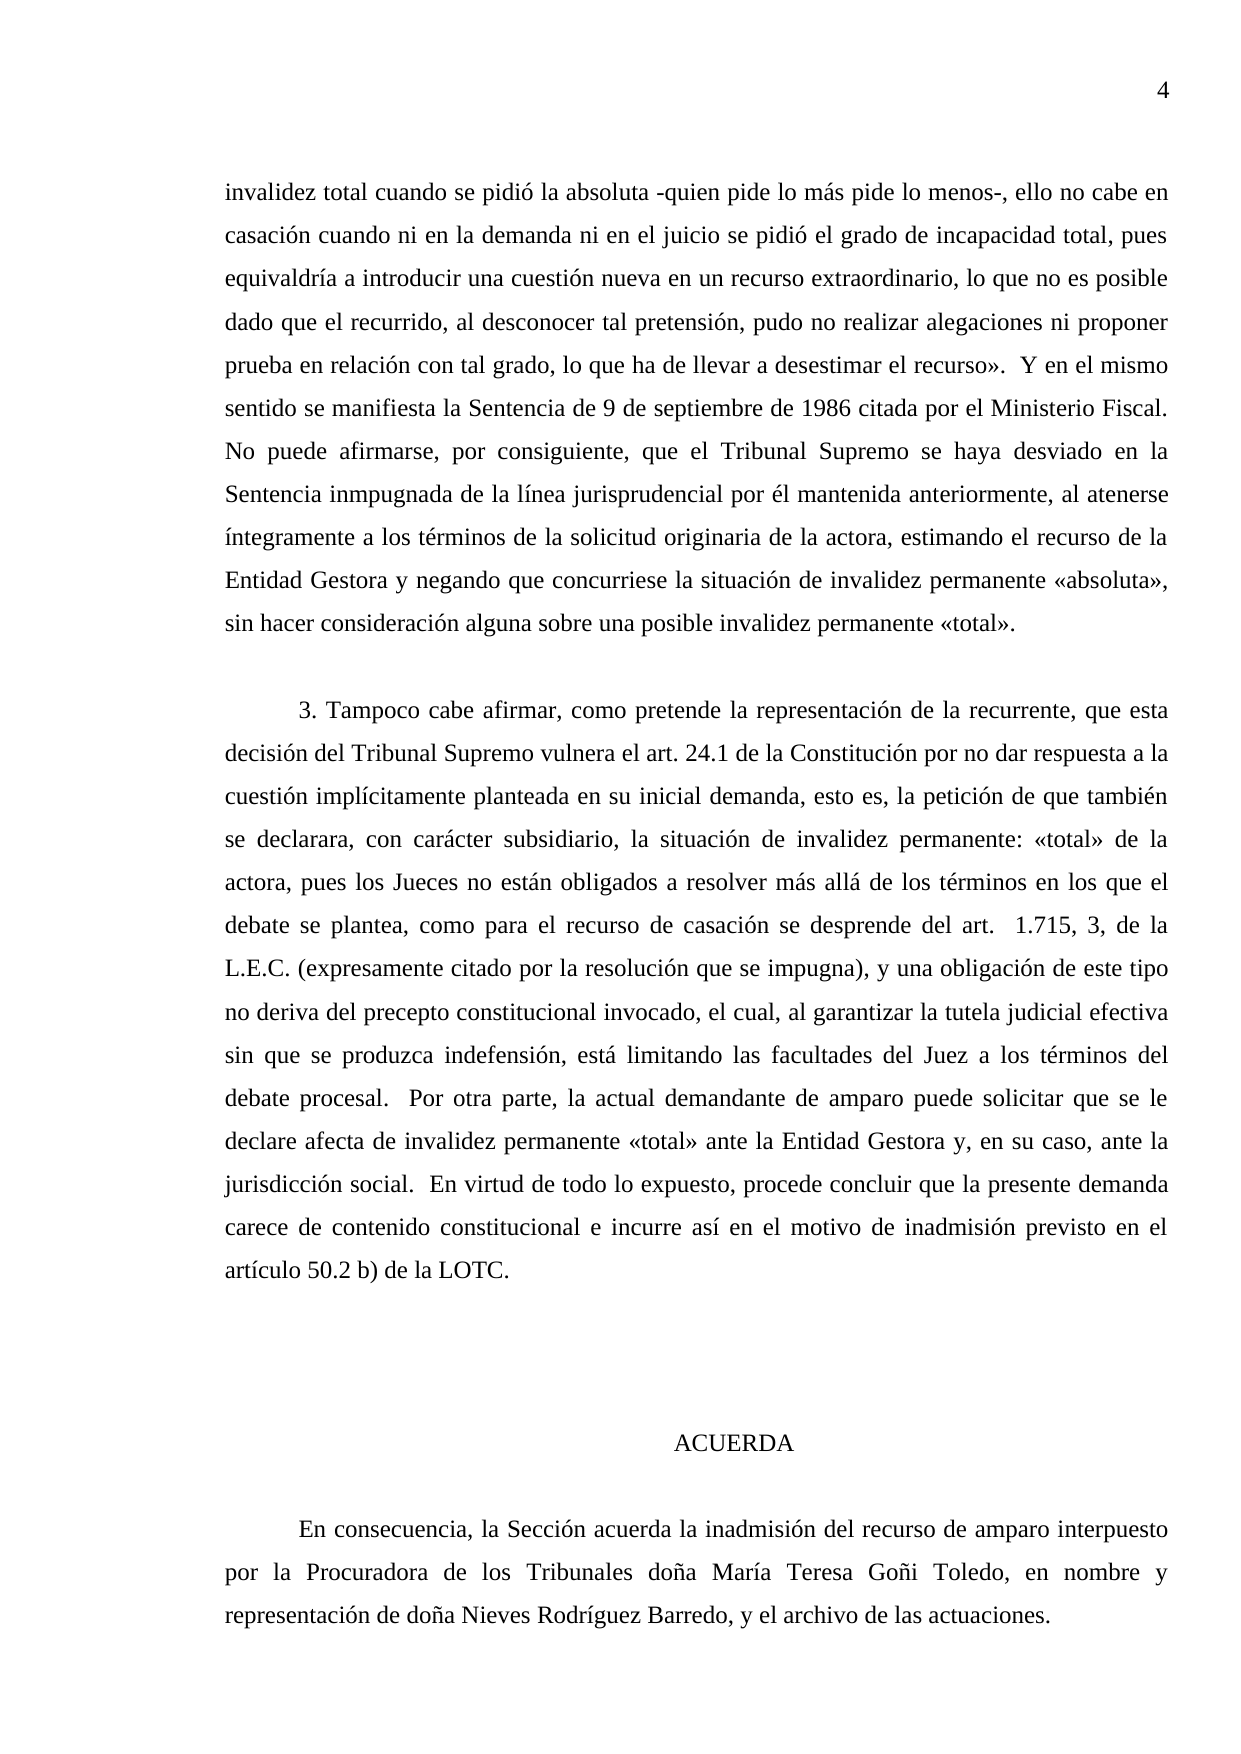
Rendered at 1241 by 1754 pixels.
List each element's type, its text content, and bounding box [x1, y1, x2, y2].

text En consecuencia, la Sección acuerda la inadmisión del recurso de amparo interpuesto por la Procuradora de los Tribunales doña María Teresa Goñi Toledo, en nombre y representación de doña Nieves Rodríguez Barredo, y el archivo de las actuaciones. [224, 1514, 1169, 1629]
text 3. Tampoco cabe afirmar, como pretende la representación de la recurrente, que esta decisión del Tribunal Supremo vulnera el art. 24.1 de la Constitución por no dar respuesta a la cuestión implícitamente planteada en su inicial demanda, esto es, la petición de que también se declarara, con carácter subsidiario, la situación de invalidez permanente: «total» de la actora, pues los Jueces no están obligados a resolver más allá de los términos en los que el debate se plantea, como para el recurso de casación se desprende del art. 1.715, 3, de la L.E.C. (expresamente citado por la resolución que se impugna), y una obligación de este tipo no deriva del precepto constitucional invocado, el cual, al garantizar la tutela judicial efectiva sin que se produzca indefensión, está limitando las facultades del Juez a los términos del debate procesal. Por otra parte, la actual demandante de amparo puede solicitar que se le declare afecta de invalidez permanente «total» ante la Entidad Gestora y, en su caso, ante la jurisdicción social. En virtud de todo lo expuesto, procede concluir que la presente demanda carece de contenido constitucional e incurre así en el motivo de inadmisión previsto en el artículo 50.2 b) de la LOTC. [224, 695, 1169, 1284]
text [224, 177, 1169, 637]
text ACUERDA [224, 1428, 1169, 1457]
